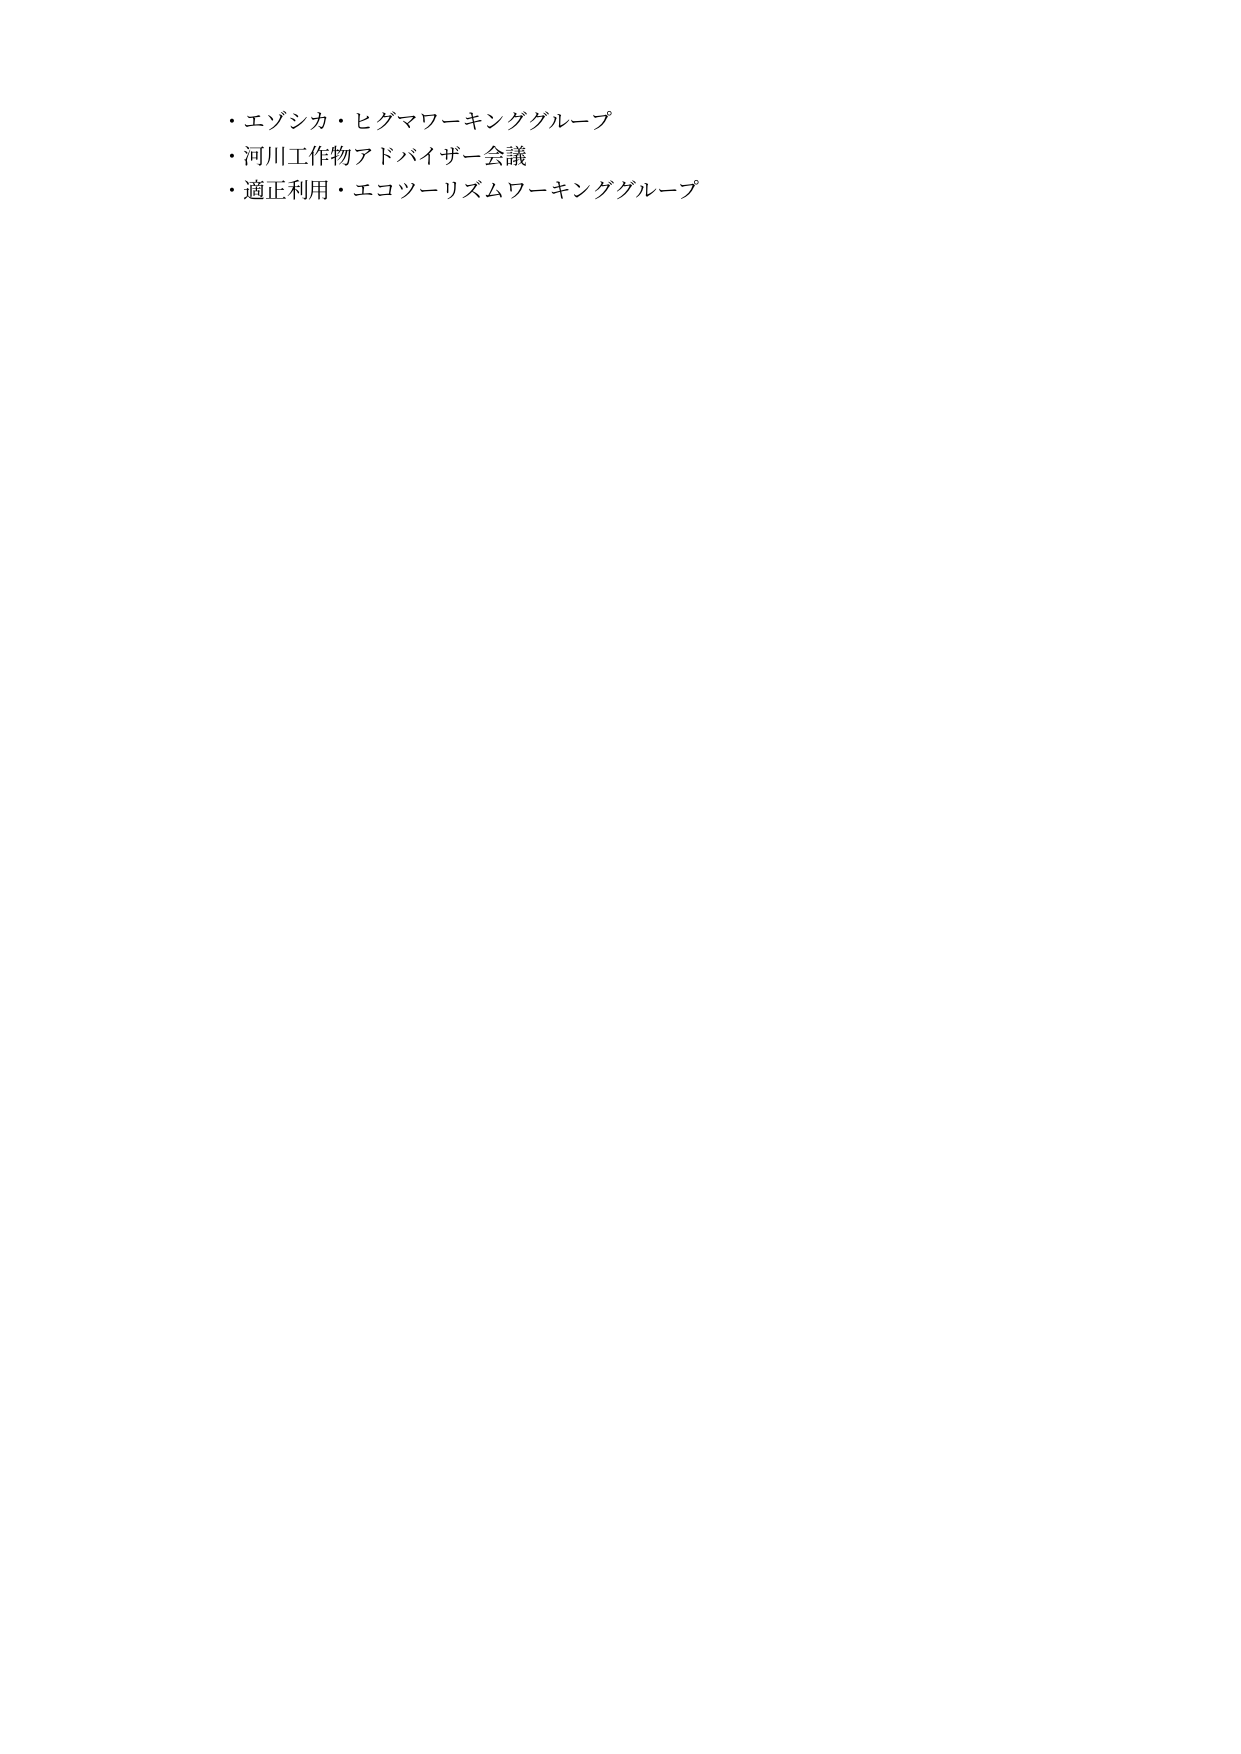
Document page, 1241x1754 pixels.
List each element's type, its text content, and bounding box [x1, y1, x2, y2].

text ・エゾシカ・ヒグマワーキンググループ [156, 102, 1122, 137]
text ・適正利用・エコツーリズムワーキンググループ [156, 172, 1122, 207]
text ・河川工作物アドバイザー会議 [156, 137, 1122, 172]
